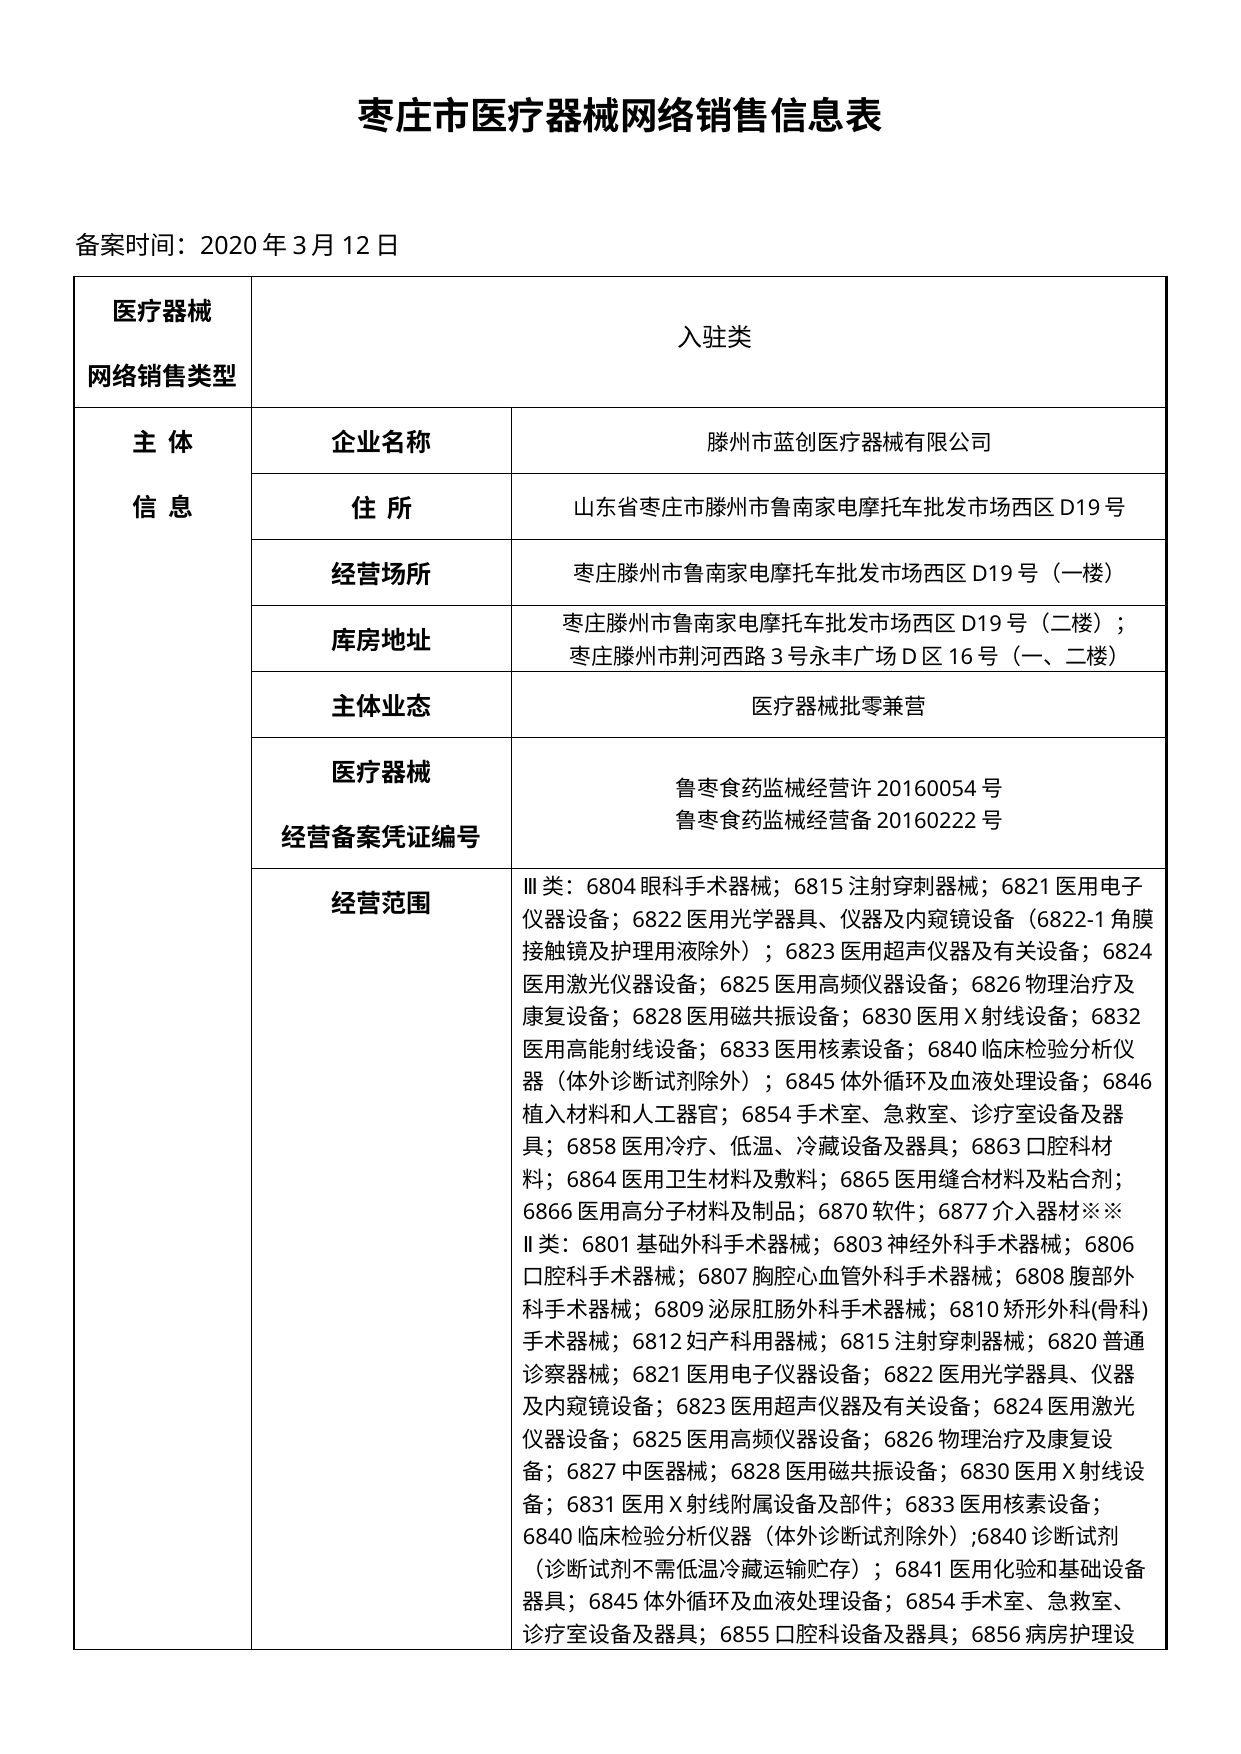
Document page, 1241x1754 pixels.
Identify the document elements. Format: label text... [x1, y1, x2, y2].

table_cell 枣庄滕州市鲁南家电摩托车批发市场西区D19号（一楼） [512, 540, 1165, 605]
table_cell 医疗器械 经营备案凭证编号 [252, 738, 511, 868]
table_cell 经营场所 [252, 540, 511, 605]
table_cell 滕州市蓝创医疗器械有限公司 [512, 408, 1165, 473]
table_cell 鲁枣食药监械经营许20160054号 鲁枣食药监械经营备20160222号 [512, 738, 1165, 868]
table_cell 主 体 信 息 [75, 408, 251, 1649]
table_cell 企业名称 [252, 408, 511, 473]
table_cell 经营范围 [252, 869, 511, 1649]
table_header 入驻类 [252, 277, 1165, 407]
table_cell 枣庄滕州市鲁南家电摩托车批发市场西区D19号（二楼）； 枣庄滕州市荆河西路3号永丰广场D区16号（一、二楼） [512, 606, 1165, 671]
table_header 医疗器械 网络销售类型 [75, 277, 251, 407]
text 备案时间：2020年3月12日 [75, 211, 1165, 276]
table_cell 主体业态 [252, 672, 511, 737]
table_cell 医疗器械批零兼营 [512, 672, 1165, 737]
table_cell 库房地址 [252, 606, 511, 671]
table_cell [512, 869, 1165, 1649]
text 枣庄市医疗器械网络销售信息表 [75, 81, 1165, 146]
table_cell 住 所 [252, 474, 511, 539]
table_cell 山东省枣庄市滕州市鲁南家电摩托车批发市场西区D19号 [512, 474, 1165, 539]
